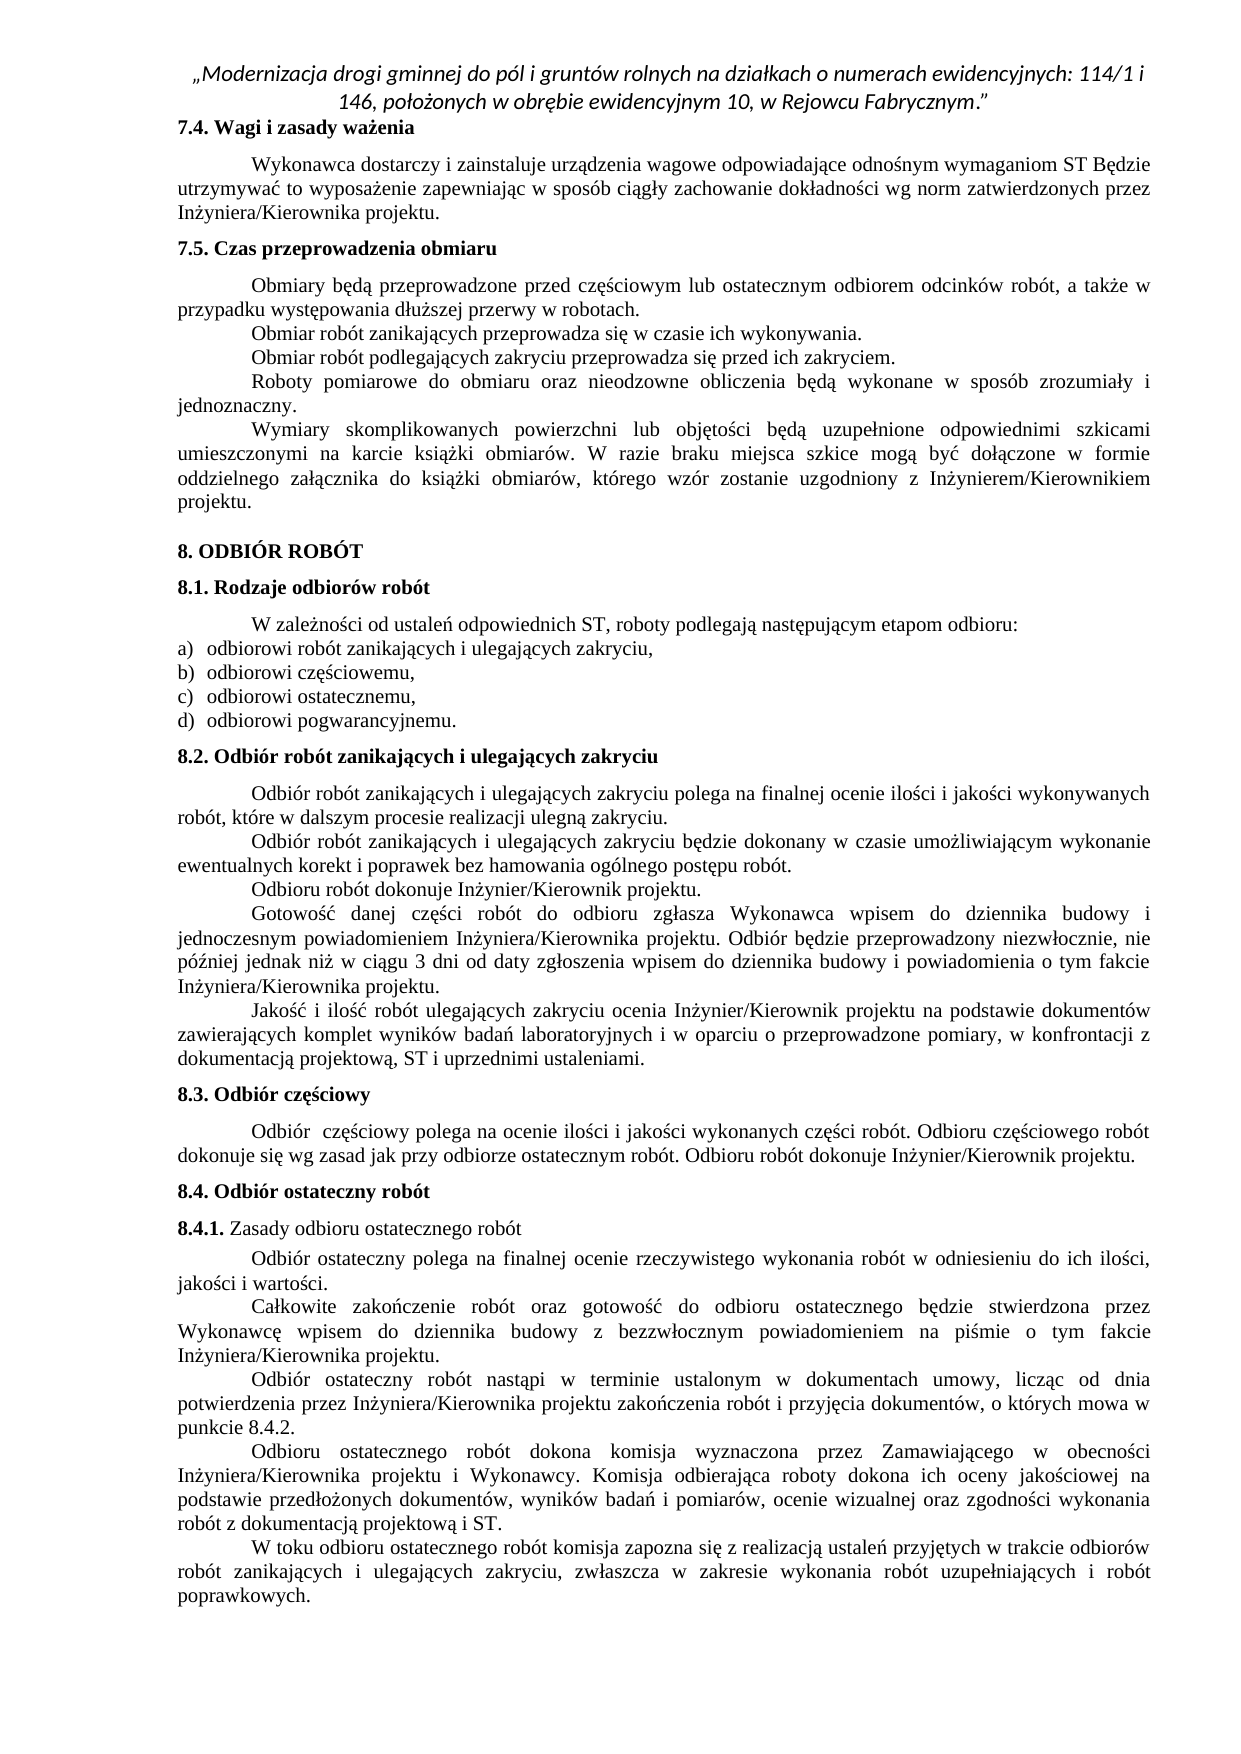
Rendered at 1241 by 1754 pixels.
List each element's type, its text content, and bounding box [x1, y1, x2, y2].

list odbiorowi częściowemu, [177, 660, 1152, 684]
text Odbiór ostateczny robót nastąpi w terminie ustalonym w dokumentach umowy, licząc od dnia potwierdzenia przez Inżyniera/Kierownika projektu zakończenia robót i przyjęcia dokumentów, o których mowa w punkcie 8.4.2. [177, 1367, 1152, 1439]
list odbiorowi ostatecznemu, [177, 684, 1152, 708]
subtitle 8.4. Odbiór ostateczny robót [177, 1179, 1152, 1203]
text Odbioru robót dokonuje Inżynier/Kierownik projektu. [177, 877, 1152, 901]
list odbiorowi pogwarancyjnemu. [177, 708, 1152, 732]
text Całkowite zakończenie robót oraz gotowość do odbioru ostatecznego będzie stwierdzona przez Wykonawcę wpisem do dziennika budowy z bezzwłocznym powiadomieniem na piśmie o tym fakcie Inżyniera/Kierownika projektu. [177, 1294, 1152, 1367]
text Odbioru ostatecznego robót dokona komisja wyznaczona przez Zamawiającego w obecności Inżyniera/Kierownika projektu i Wykonawcy. Komisja odbierająca roboty dokona ich oceny jakościowej na podstawie przedłożonych dokumentów, wyników badań i pomiarów, ocenie wizualnej oraz zgodności wykonania robót z dokumentacją projektową i ST. [177, 1439, 1152, 1535]
text W toku odbioru ostatecznego robót komisja zapozna się z realizacją ustaleń przyjętych w trakcie odbiorów robót zanikających i ulegających zakryciu, zwłaszcza w zakresie wykonania robót uzupełniających i robót poprawkowych. [177, 1535, 1152, 1607]
list odbiorowi robót zanikających i ulegających zakryciu, [177, 636, 1152, 660]
text W zależności od ustaleń odpowiednich ST, roboty podlegają następującym etapom odbioru: [177, 612, 1152, 636]
text Wymiary skomplikowanych powierzchni lub objętości będą uzupełnione odpowiednimi szkicami umieszczonymi na karcie książki obmiarów. W razie braku miejsca szkice mogą być dołączone w formie oddzielnego załącznika do książki obmiarów, którego wzór zostanie uzgodniony z Inżynierem/Kierownikiem projektu. [177, 417, 1152, 513]
text Obmiar robót zanikających przeprowadza się w czasie ich wykonywania. [177, 321, 1152, 345]
subtitle 8.2. Odbiór robót zanikających i ulegających zakryciu [177, 744, 1152, 768]
text Jakość i ilość robót ulegających zakryciu ocenia Inżynier/Kierownik projektu na podstawie dokumentów zawierających komplet wyników badań laboratoryjnych i w oparciu o przeprowadzone pomiary, w konfrontacji z dokumentacją projektową, ST i uprzednimi ustaleniami. [177, 998, 1152, 1070]
text Wykonawca dostarczy i zainstaluje urządzenia wagowe odpowiadające odnośnym wymaganiom ST Będzie utrzymywać to wyposażenie zapewniając w sposób ciągły zachowanie dokładności wg norm zatwierdzonych przez Inżyniera/Kierownika projektu. [177, 152, 1152, 224]
text Obmiary będą przeprowadzone przed częściowym lub ostatecznym odbiorem odcinków robót, a także w przypadku występowania dłuższej przerwy w robotach. [177, 273, 1152, 321]
subtitle 7.5. Czas przeprowadzenia obmiaru [177, 236, 1152, 260]
text Odbiór ostateczny polega na finalnej ocenie rzeczywistego wykonania robót w odniesieniu do ich ilości, jakości i wartości. [177, 1246, 1152, 1294]
text Gotowość danej części robót do odbioru zgłasza Wykonawca wpisem do dziennika budowy i jednoczesnym powiadomieniem Inżyniera/Kierownika projektu. Odbiór będzie przeprowadzony niezwłocznie, nie później jednak niż w ciągu 3 dni od daty zgłoszenia wpisem do dziennika budowy i powiadomienia o tym fakcie Inżyniera/Kierownika projektu. [177, 901, 1152, 998]
text Odbiór robót zanikających i ulegających zakryciu będzie dokonany w czasie umożliwiającym wykonanie ewentualnych korekt i poprawek bez hamowania ogólnego postępu robót. [177, 829, 1152, 877]
subtitle 8.3. Odbiór częściowy [177, 1082, 1152, 1106]
subtitle 8. odbiór robót [177, 538, 1152, 563]
text Odbiór robót zanikających i ulegających zakryciu polega na finalnej ocenie ilości i jakości wykonywanych robót, które w dalszym procesie realizacji ulegną zakryciu. [177, 781, 1152, 829]
text 8.4.1. Zasady odbioru ostatecznego robót [177, 1216, 1152, 1240]
text Obmiar robót podlegających zakryciu przeprowadza się przed ich zakryciem. [177, 345, 1152, 369]
subtitle 8.1. Rodzaje odbiorów robót [177, 575, 1152, 599]
subtitle 7.4. Wagi i zasady ważenia [177, 115, 1152, 139]
text Odbiór częściowy polega na ocenie ilości i jakości wykonanych części robót. Odbioru częściowego robót dokonuje się wg zasad jak przy odbiorze ostatecznym robót. Odbioru robót dokonuje Inżynier/Kierownik projektu. [177, 1119, 1152, 1167]
text Roboty pomiarowe do obmiaru oraz nieodzowne obliczenia będą wykonane w sposób zrozumiały i jednoznaczny. [177, 369, 1152, 417]
